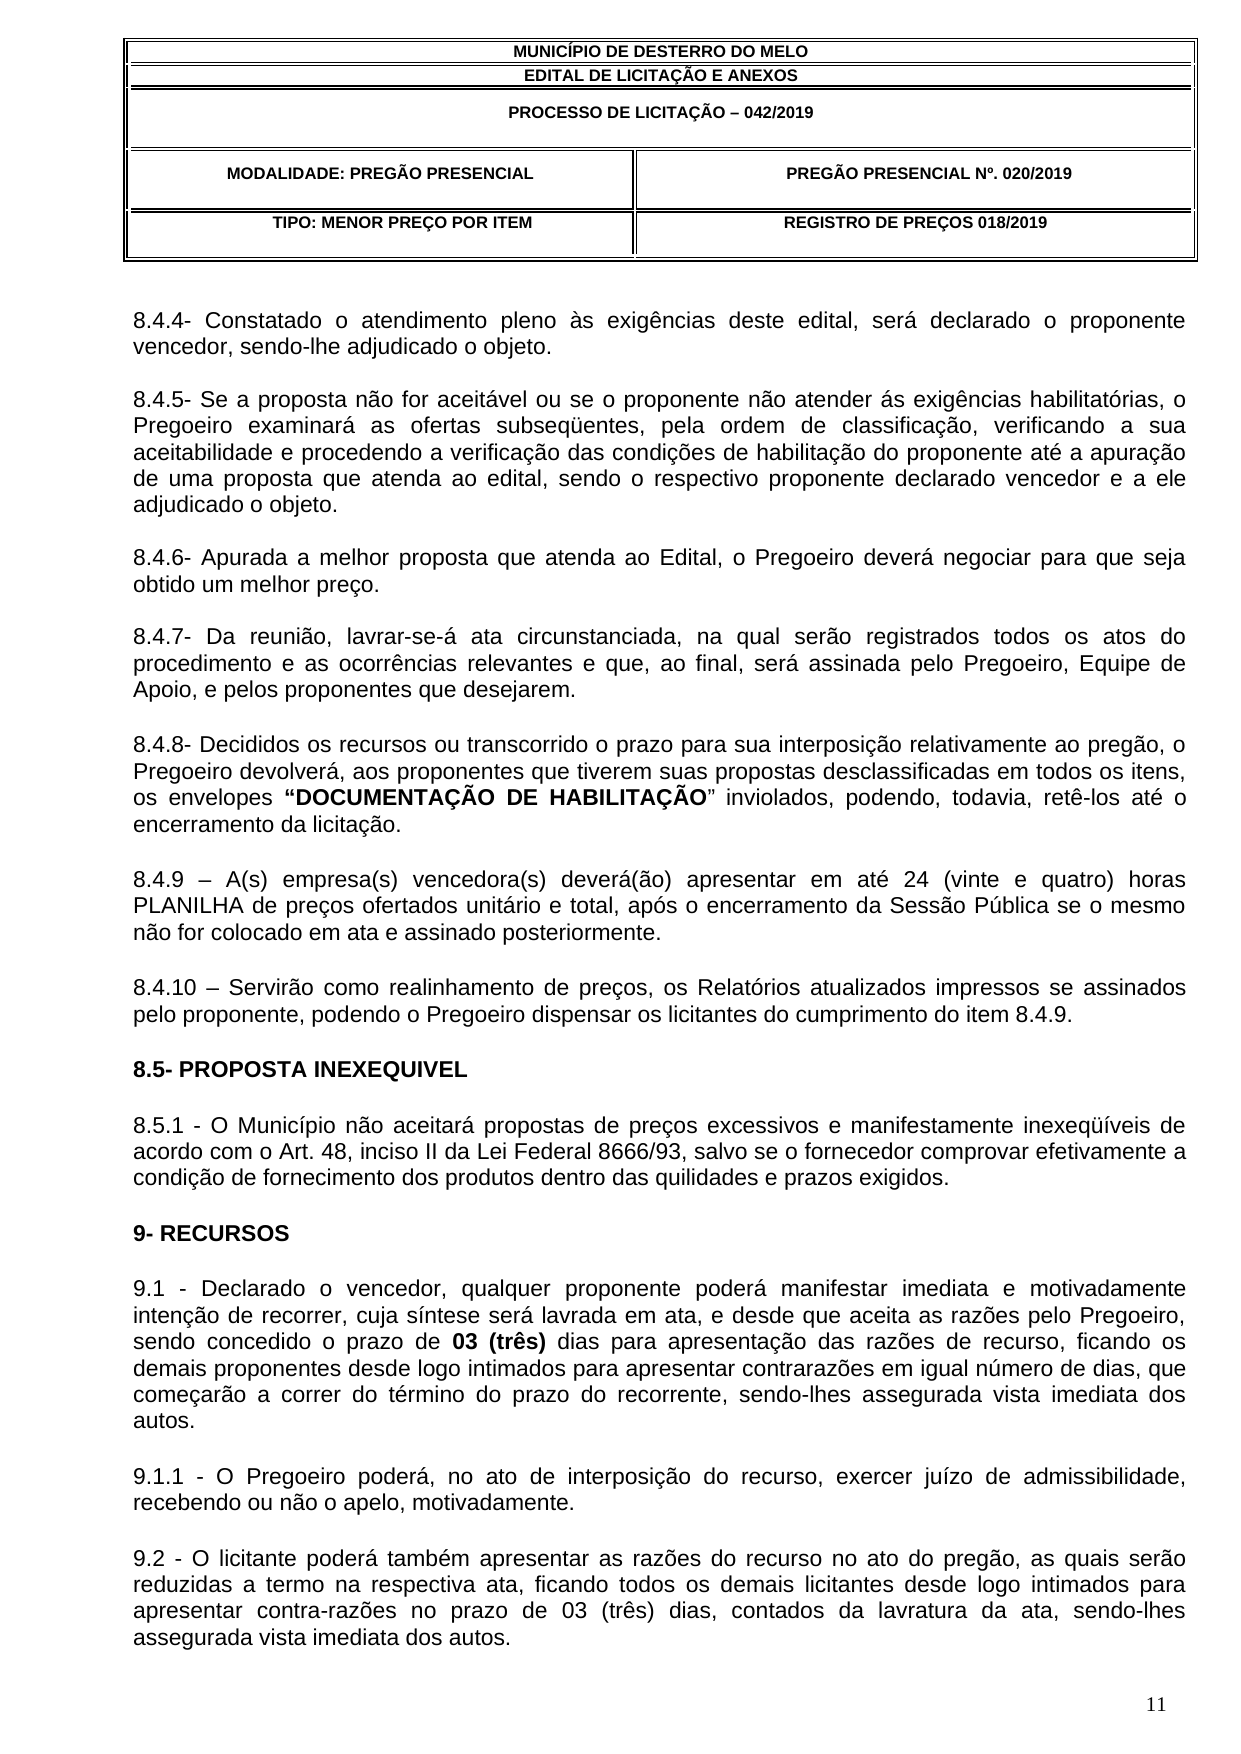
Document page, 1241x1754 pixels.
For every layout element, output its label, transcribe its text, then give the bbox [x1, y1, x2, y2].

text 8.4.8- Decididos os recursos ou transcorrido o prazo para sua interposição relativamente ao pregão, o Pregoeiro devolverá, aos proponentes que tiverem suas propostas desclassificadas em todos os itens, os envelopes “DOCUMENTAÇÃO DE HABILITAÇÃO” inviolados, podendo, todavia, retê-los até o encerramento da licitação. [133, 731, 1187, 837]
text 8.4.4- Constatado o atendimento pleno às exigências deste edital, será declarado o proponente vencedor, sendo-lhe adjudicado o objeto. [133, 307, 1187, 360]
text 9.2 - O licitante poderá também apresentar as razões do recurso no ato do pregão, as quais serão reduzidas a termo na respectiva ata, ficando todos os demais licitantes desde logo intimados para apresentar contra-razões no prazo de 03 (três) dias, contados da lavratura da ata, sendo-lhes assegurada vista imediata dos autos. [133, 1544, 1187, 1650]
text 8.4.5- Se a proposta não for aceitável ou se o proponente não atender ás exigências habilitatórias, o Pregoeiro examinará as ofertas subseqüentes, pela ordem de classificação, verificando a sua aceitabilidade e procedendo a verificação das condições de habilitação do proponente até a apuração de uma proposta que atenda ao edital, sendo o respectivo proponente declarado vencedor e a ele adjudicado o objeto. [133, 386, 1187, 518]
text 8.4.7- Da reunião, lavrar-se-á ata circunstanciada, na qual serão registrados todos os atos do procedimento e as ocorrências relevantes e que, ao final, será assinada pelo Pregoeiro, Equipe de Apoio, e pelos proponentes que desejarem. [133, 623, 1187, 702]
text 9.1 - Declarado o vencedor, qualquer proponente poderá manifestar imediata e motivadamente intenção de recorrer, cuja síntese será lavrada em ata, e desde que aceita as razões pelo Pregoeiro, sendo concedido o prazo de 03 (três) dias para apresentação das razões de recurso, ficando os demais proponentes desde logo intimados para apresentar contrarazões em igual número de dias, que começarão a correr do término do prazo do recorrente, sendo-lhes assegurada vista imediata dos autos. [133, 1275, 1187, 1433]
text 8.4.9 – A(s) empresa(s) vencedora(s) deverá(ão) apresentar em até 24 (vinte e quatro) horas PLANILHA de preços ofertados unitário e total, após o encerramento da Sessão Pública se o mesmo não for colocado em ata e assinado posteriormente. [133, 866, 1187, 945]
text 8.4.6- Apurada a melhor proposta que atenda ao Edital, o Pregoeiro deverá negociar para que seja obtido um melhor preço. [133, 544, 1187, 597]
text 9.1.1 - O Pregoeiro poderá, no ato de interposição do recurso, exercer juízo de admissibilidade, recebendo ou não o apelo, motivadamente. [133, 1463, 1187, 1515]
text 9- RECURSOS [133, 1220, 1187, 1246]
text 8.5.1 - O Município não aceitará propostas de preços excessivos e manifestamente inexeqüíveis de acordo com o Art. 48, inciso II da Lei Federal 8666/93, salvo se o fornecedor comprovar efetivamente a condição de fornecimento dos produtos dentro das quilidades e prazos exigidos. [133, 1112, 1187, 1191]
text 8.5- PROPOSTA INEXEQUIVEL [133, 1056, 1187, 1082]
text 8.4.10 – Servirão como realinhamento de preços, os Relatórios atualizados impressos se assinados pelo proponente, podendo o Pregoeiro dispensar os licitantes do cumprimento do item 8.4.9. [133, 974, 1187, 1027]
